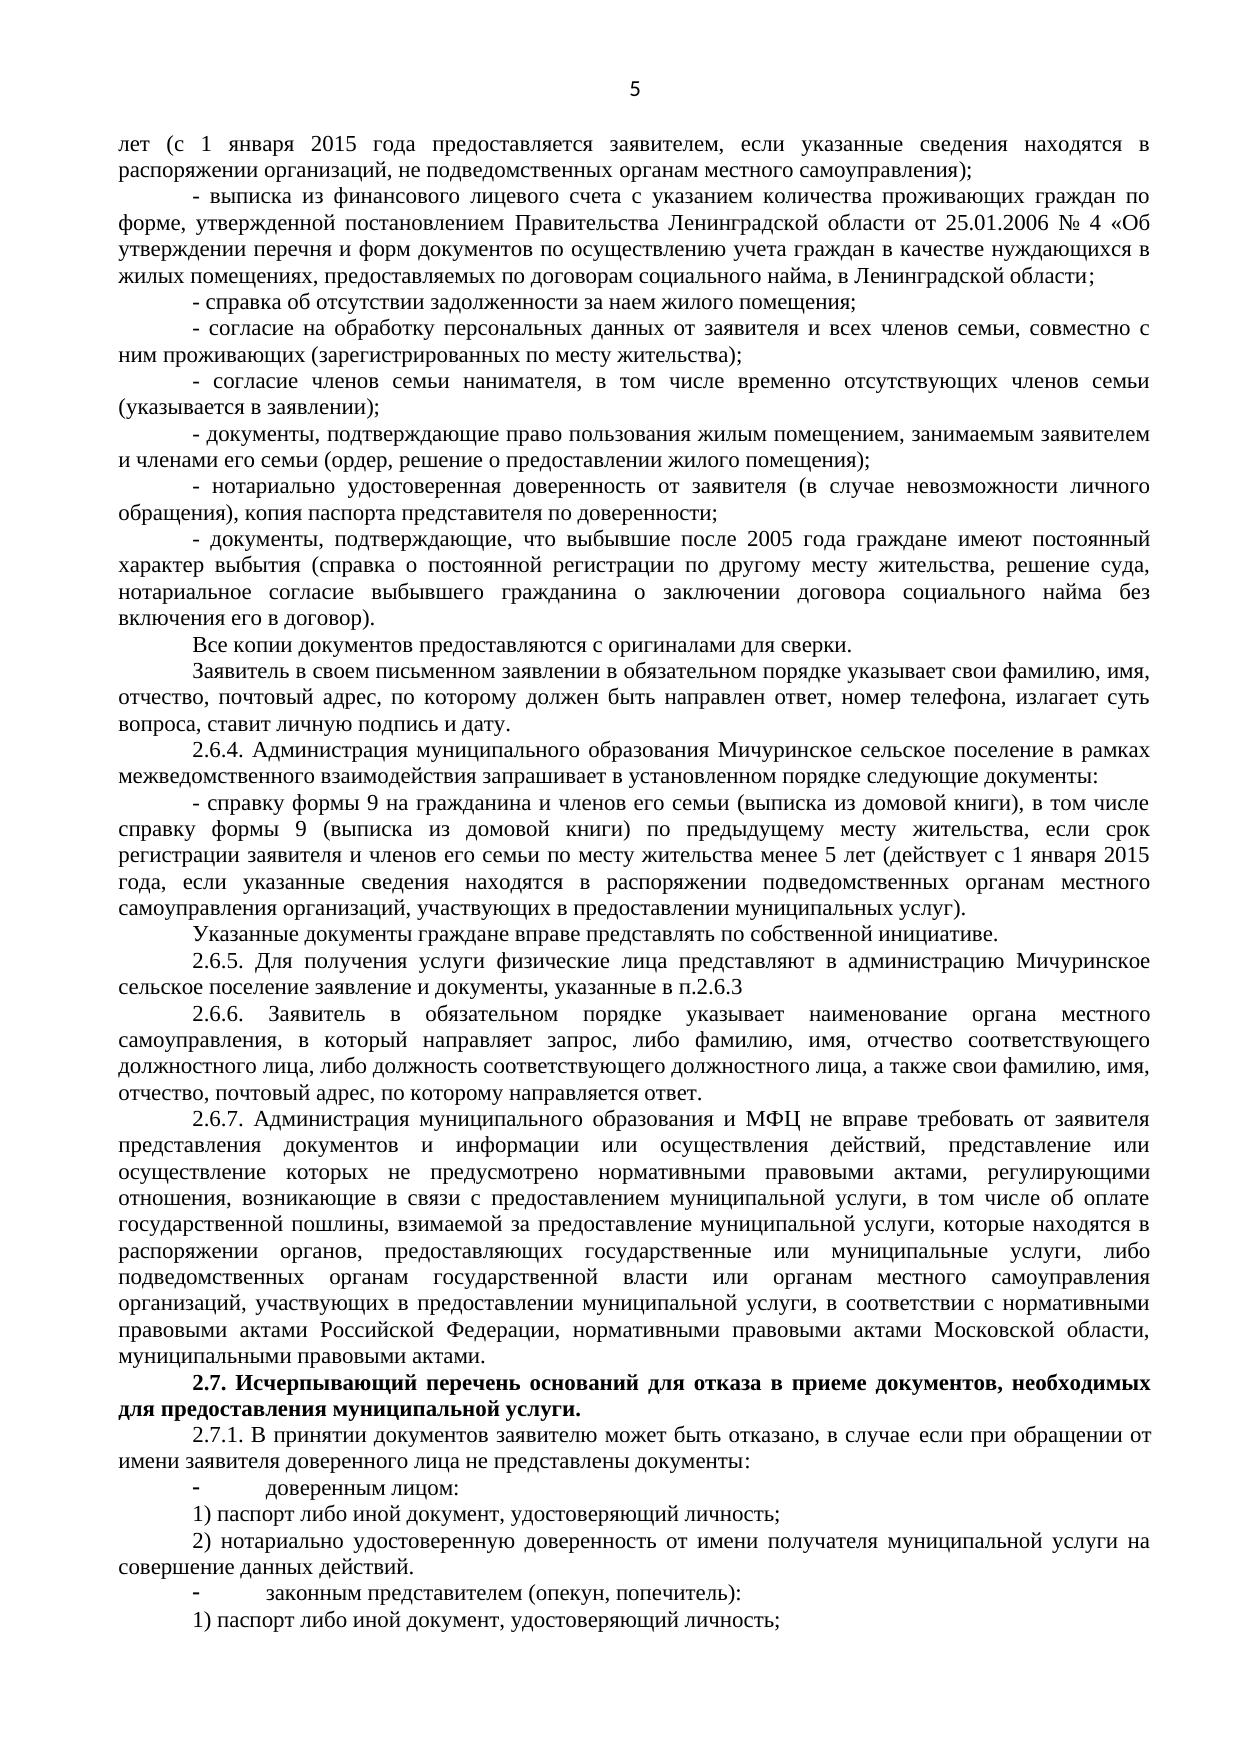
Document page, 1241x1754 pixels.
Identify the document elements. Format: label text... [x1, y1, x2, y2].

text - согласие членов семьи нанимателя, в том числе временно отсутствующих членов семьи (указывается в заявлении); [118, 367, 1152, 420]
text - документы, подтверждающие, что выбывшие после 2005 года граждане имеют постоянный характер выбытия (справка о постоянной регистрации по другому месту жительства, решение суда, нотариальное согласие выбывшего гражданина о заключении договора социального найма без включения его в договор). [118, 525, 1152, 631]
text - нотариально удостоверенная доверенность от заявителя (в случае невозможности личного обращения), копия паспорта представителя по доверенности; [118, 472, 1152, 525]
text 2.6.7. Администрация муниципального образования и МФЦ не вправе требовать от заявителя представления документов и информации или осуществления действий, представление или осуществление которых не предусмотрено нормативными правовыми актами, регулирующими отношения, возникающие в связи с предоставлением муниципальной услуги, в том числе об оплате государственной пошлины, взимаемой за предоставление муниципальной услуги, которые находятся в распоряжении органов, предоставляющих государственные или муниципальные услуги, либо подведомственных органам государственной власти или органам местного самоуправления организаций, участвующих в предоставлении муниципальной услуги, в соответствии с нормативными правовыми актами Российской Федерации, нормативными правовыми актами Московской области, муниципальными правовыми актами. [118, 1105, 1152, 1368]
text 2.7.1. В принятии документов заявителю может быть отказано, в случае если при обращении от имени заявителя доверенного лица не представлены документы: [118, 1421, 1152, 1474]
text 2) нотариально удостоверенную доверенность от имени получателя муниципальной услуги на совершение данных действий. [118, 1527, 1152, 1579]
text 2.6.5. Для получения услуги физические лица представляют в администрацию Мичуринское сельское поселение заявление и документы, указанные в п.2.6.3 [118, 947, 1152, 999]
text Указанные документы граждане вправе представлять по собственной инициативе. [118, 921, 1152, 947]
text 1) паспорт либо иной документ, удостоверяющий личность; [118, 1606, 1152, 1632]
list доверенным лицом: [118, 1474, 1152, 1500]
text 2.7. Исчерпывающий перечень оснований для отказа в приеме документов, необходимых для предоставления муниципальной услуги. [118, 1368, 1152, 1421]
text - документы, подтверждающие право пользования жилым помещением, занимаемым заявителем и членами его семьи (ордер, решение о предоставлении жилого помещения); [118, 420, 1152, 472]
text 1) паспорт либо иной документ, удостоверяющий личность; [118, 1500, 1152, 1527]
text - справка об отсутствии задолженности за наем жилого помещения; [118, 288, 1152, 314]
text 2.6.6. Заявитель в обязательном порядке указывает наименование органа местного самоуправления, в который направляет запрос, либо фамилию, имя, отчество соответствующего должностного лица, либо должность соответствующего должностного лица, а также свои фамилию, имя, отчество, почтовый адрес, по которому направляется ответ. [118, 999, 1152, 1105]
text - справку формы 9 на гражданина и членов его семьи (выписка из домовой книги), в том числе справку формы 9 (выписка из домовой книги) по предыдущему месту жительства, если срок регистрации заявителя и членов его семьи по месту жительства менее 5 лет (действует с 1 января 2015 года, если указанные сведения находятся в распоряжении подведомственных органам местного самоуправления организаций, участвующих в предоставлении муниципальных услуг). [118, 789, 1152, 921]
text 2.6.4. Администрация муниципального образования Мичуринское сельское поселение в рамках межведомственного взаимодействия запрашивает в установленном порядке следующие документы: [118, 736, 1152, 789]
text Заявитель в своем письменном заявлении в обязательном порядке указывает свои фамилию, имя, отчество, почтовый адрес, по которому должен быть направлен ответ, номер телефона, излагает суть вопроса, ставит личную подпись и дату. [118, 657, 1152, 736]
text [118, 130, 1152, 183]
text - согласие на обработку персональных данных от заявителя и всех членов семьи, совместно с ним проживающих (зарегистрированных по месту жительства); [118, 314, 1152, 367]
list законным представителем (опекун, попечитель): [118, 1579, 1152, 1606]
text - выписка из финансового лицевого счета с указанием количества проживающих граждан по форме, утвержденной постановлением Правительства Ленинградской области от 25.01.2006 № 4 «Об утверждении перечня и форм документов по осуществлению учета граждан в качестве нуждающихся в жилых помещениях, предоставляемых по договорам социального найма, в Ленинградской области; [118, 183, 1152, 288]
text Все копии документов предоставляются с оригиналами для сверки. [118, 631, 1152, 657]
